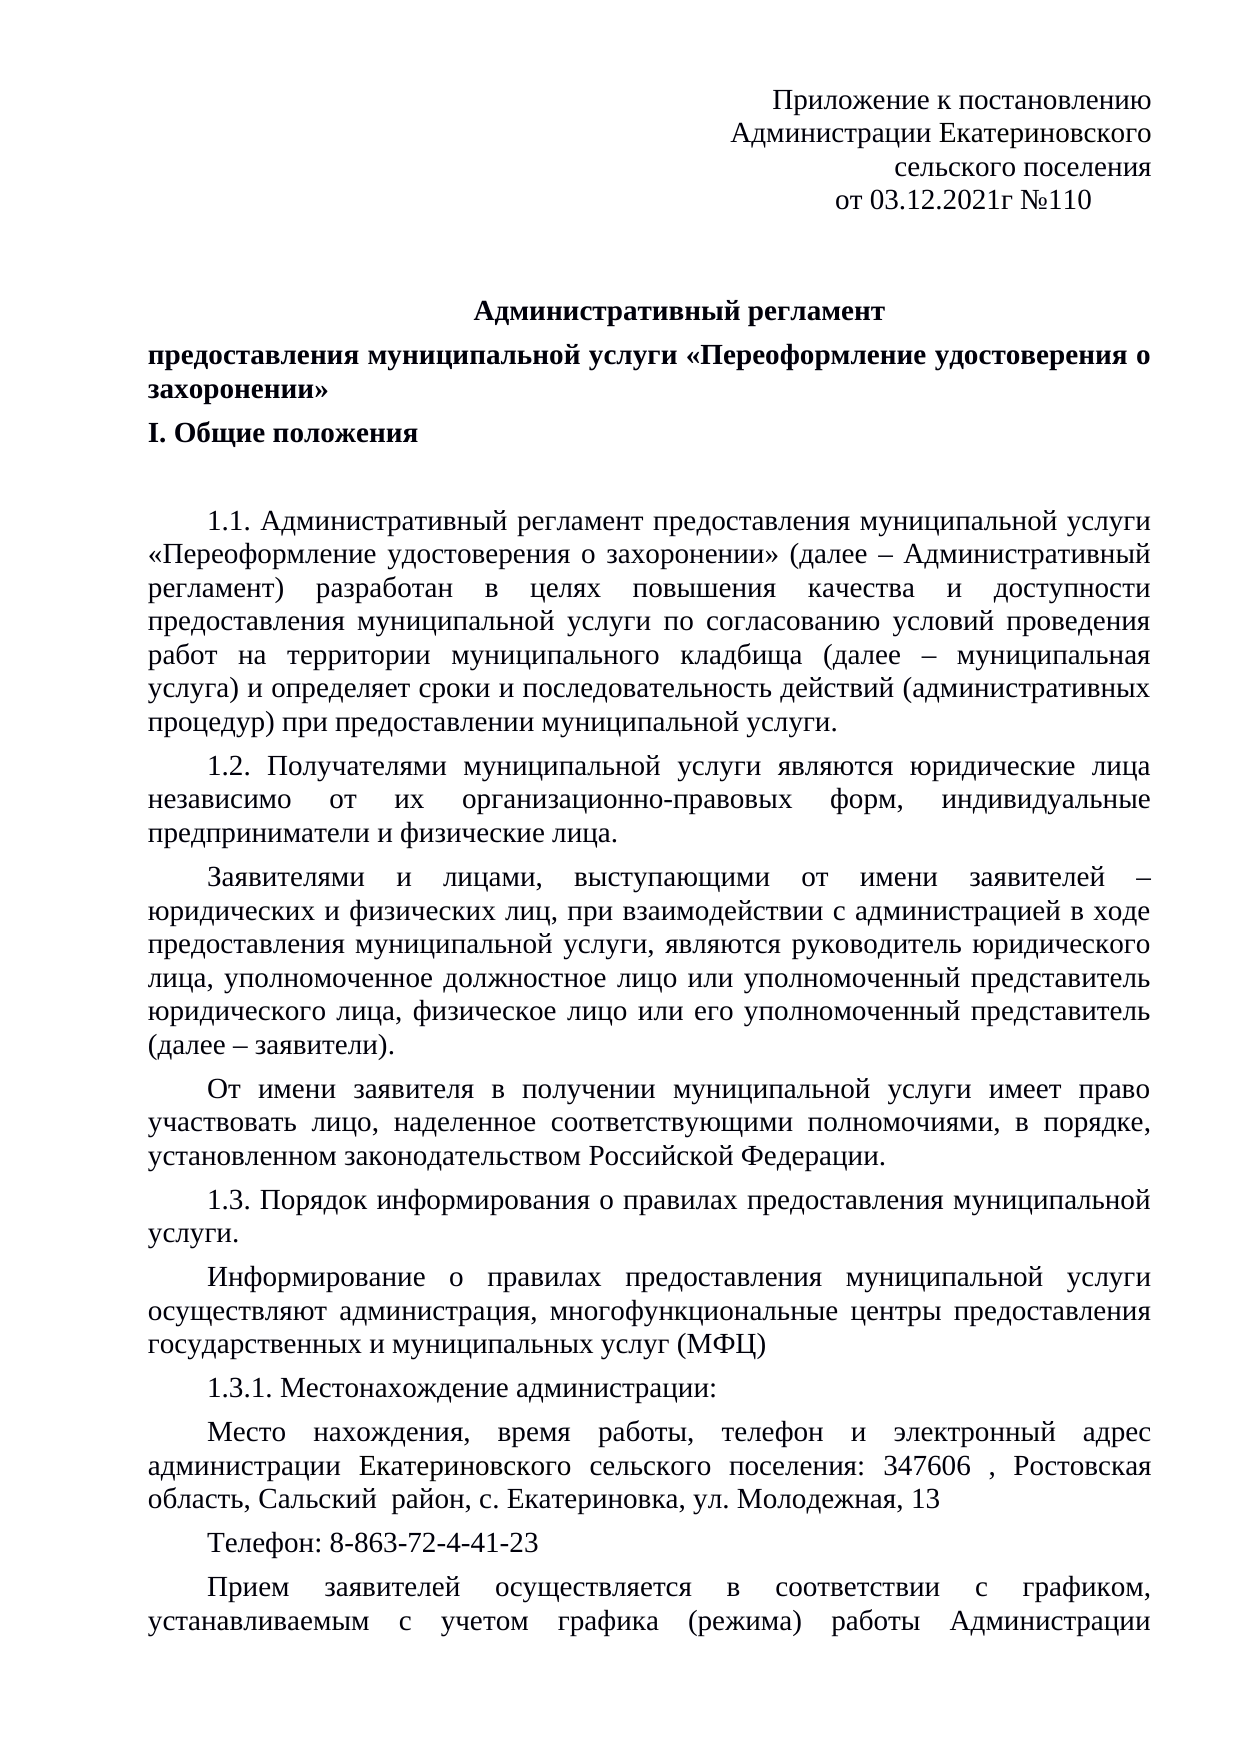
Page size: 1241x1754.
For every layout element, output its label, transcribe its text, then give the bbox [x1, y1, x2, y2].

text от 03.12.2021г №110 [148, 182, 1152, 216]
text Место нахождения, время работы, телефон и электронный адрес администрации Екатериновского сельского поселения: 347606 , Ростовская область, Сальский район, с. Екатериновка, ул. Молодежная, 13 [148, 1414, 1152, 1515]
text Информирование о правилах предоставления муниципальной услуги осуществляют администрация, многофункциональные центры предоставления государственных и муниципальных услуг (МФЦ) [148, 1259, 1152, 1360]
text сельского поселения [148, 149, 1152, 182]
text От имени заявителя в получении муниципальной услуги имеет право участвовать лицо, наделенное соответствующими полномочиями, в порядке, установленном законодательством Российской Федерации. [148, 1071, 1152, 1171]
text 1.3.1. Местонахождение администрации: [148, 1370, 1152, 1404]
text I. Общие положения [148, 415, 1152, 448]
text Администрации Екатериновского [148, 115, 1152, 149]
text предоставления муниципальной услуги «Переоформление удостоверения о захоронении» [148, 337, 1152, 404]
text Телефон: 8-863-72-4-41-23 [148, 1525, 1152, 1559]
text Административный регламент [148, 293, 1152, 327]
text 1.3. Порядок информирования о правилах предоставления муниципальной услуги. [148, 1182, 1152, 1249]
text Заявителями и лицами, выступающими от имени заявителей – юридических и физических лиц, при взаимодействии с администрацией в ходе предоставления муниципальной услуги, являются руководитель юридического лица, уполномоченное должностное лицо или уполномоченный представитель юридического лица, физическое лицо или его уполномоченный представитель (далее – заявители). [148, 859, 1152, 1060]
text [148, 1569, 1152, 1636]
text 1.1. Административный регламент предоставления муниципальной услуги «Переоформление удостоверения о захоронении» (далее – Административный регламент) разработан в целях повышения качества и доступности предоставления муниципальной услуги по согласованию условий проведения работ на территории муниципального кладбища (далее – муниципальная услуга) и определяет сроки и последовательность действий (административных процедур) при предоставлении муниципальной услуги. [148, 503, 1152, 738]
text 1.2. Получателями муниципальной услуги являются юридические лица независимо от их организационно-правовых форм, индивидуальные предприниматели и физические лица. [148, 748, 1152, 849]
text Приложение к постановлению [148, 82, 1152, 115]
